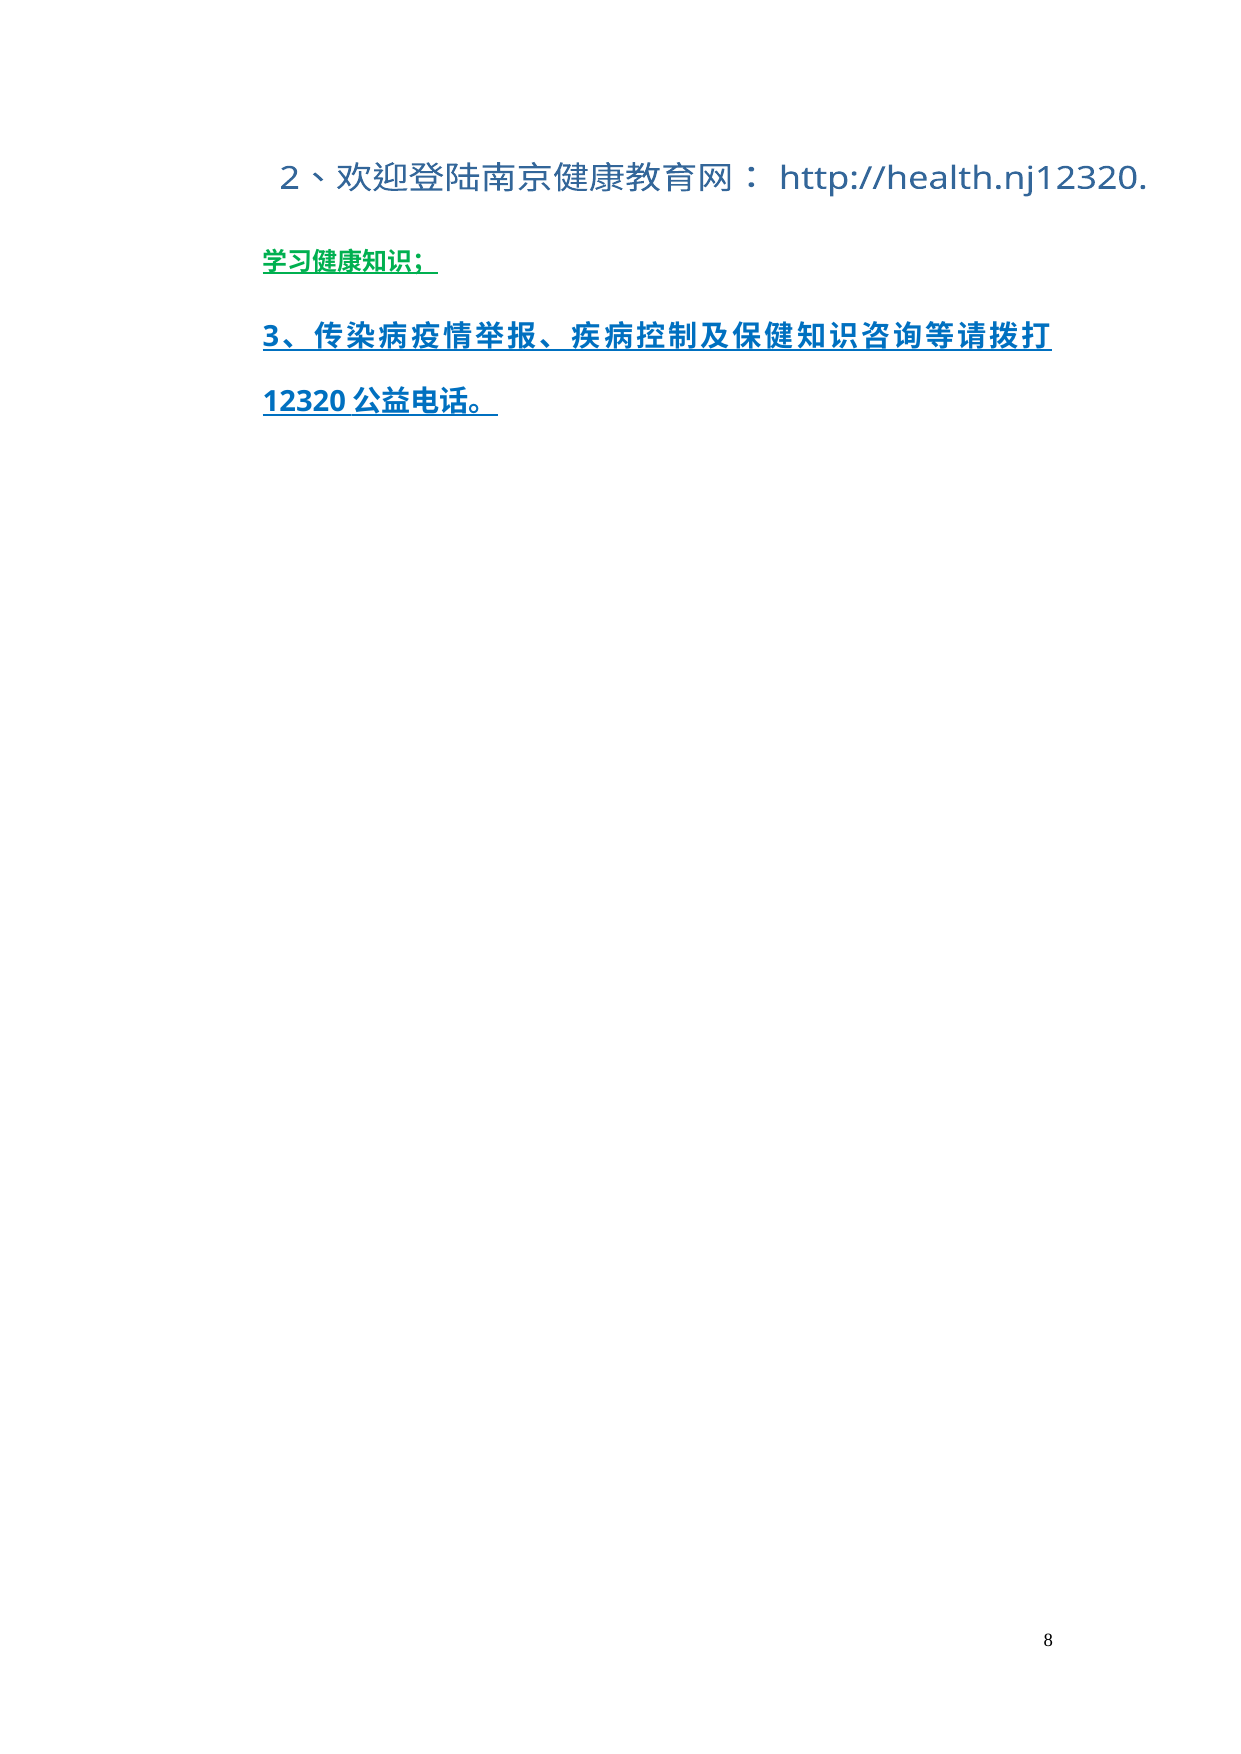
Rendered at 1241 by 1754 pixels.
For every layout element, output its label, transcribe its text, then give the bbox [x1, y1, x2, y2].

text 学习健康知识； [262, 162, 1053, 292]
text 3、传染病疫情举报、疾病控制及保健知识咨询等请拨打12320公益电话。 [262, 301, 1053, 431]
